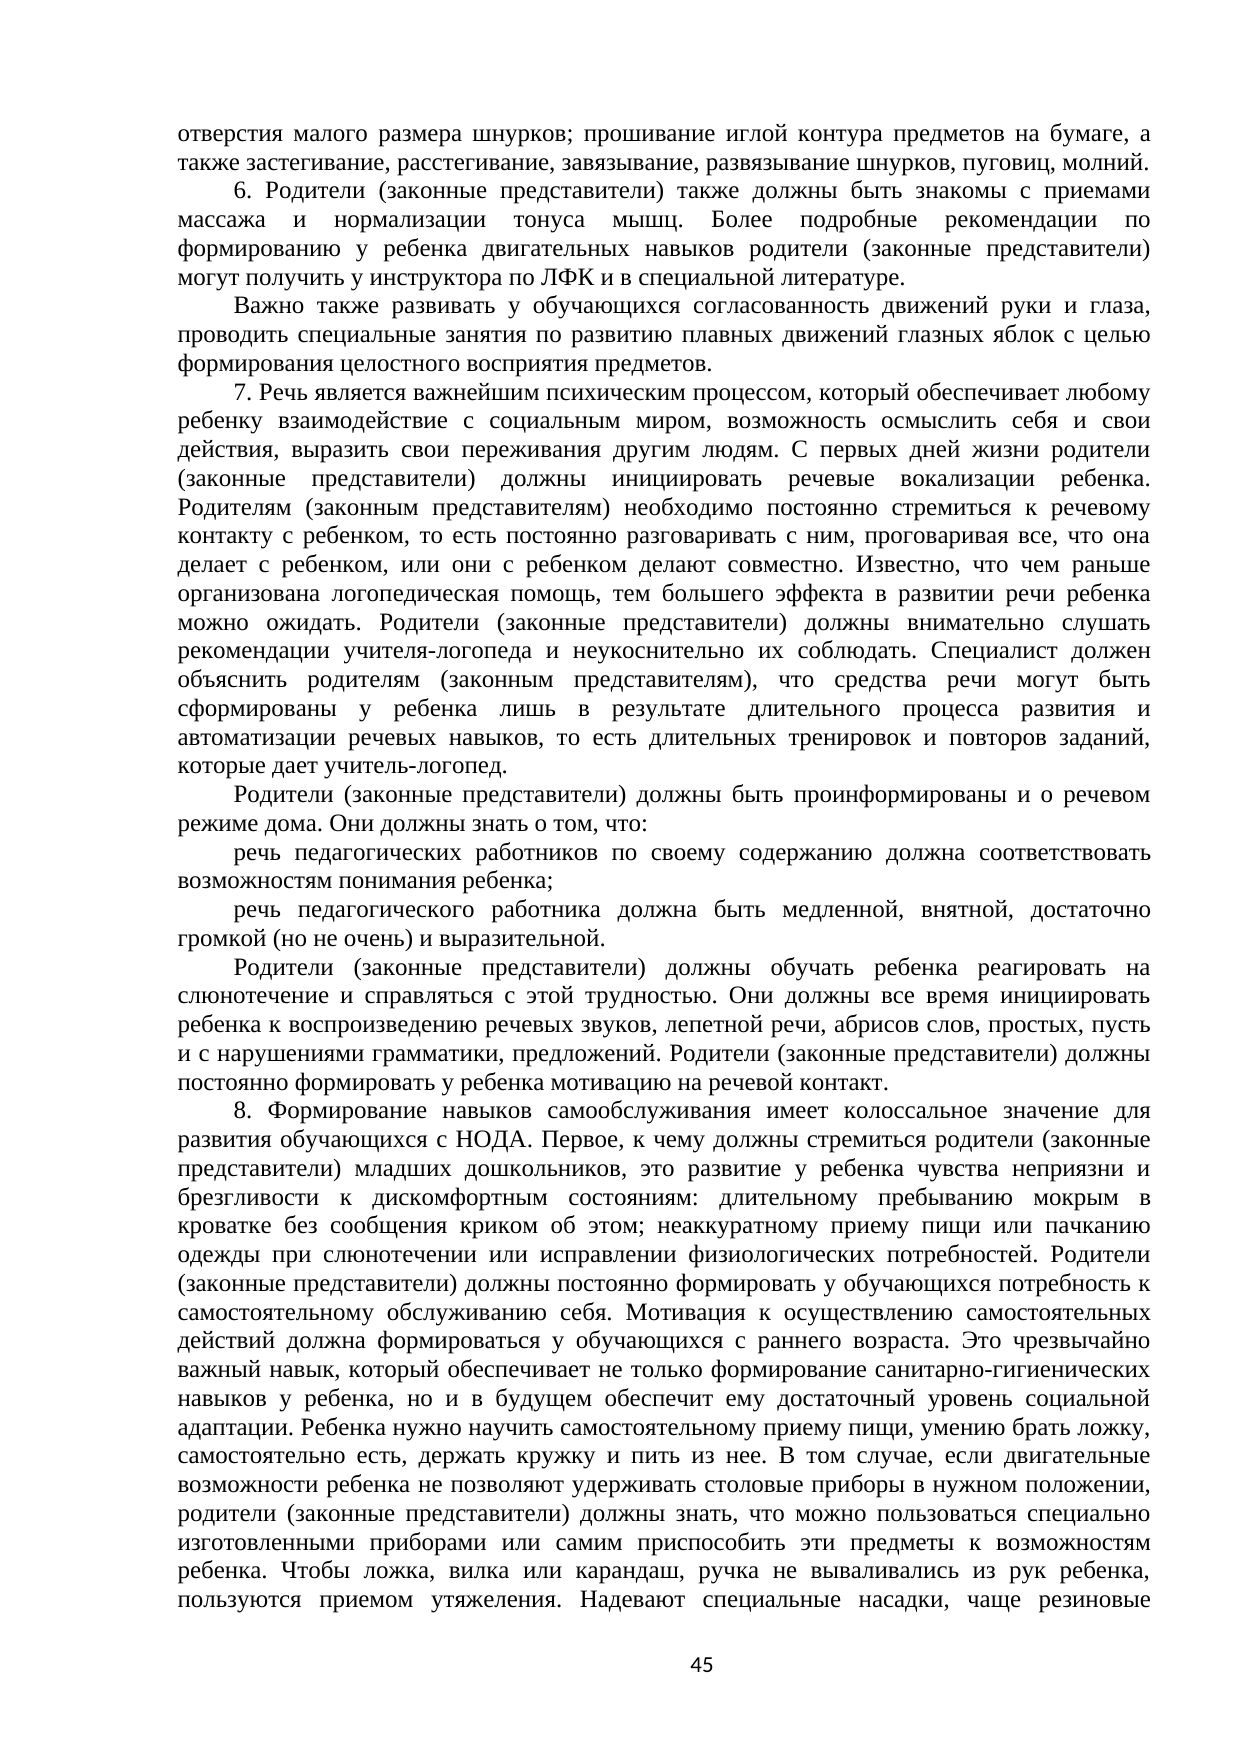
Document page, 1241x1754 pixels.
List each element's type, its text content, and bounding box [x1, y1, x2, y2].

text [177, 118, 1152, 176]
text Родители (законные представители) должны быть проинформированы и о речевом режиме дома. Они должны знать о том, что: [177, 779, 1152, 837]
text Важно также развивать у обучающихся согласованность движений руки и глаза, проводить специальные занятия по развитию плавных движений глазных яблок с целью формирования целостного восприятия предметов. [177, 291, 1152, 377]
text 7. Речь является важнейшим психическим процессом, который обеспечивает любому ребенку взаимодействие с социальным миром, возможность осмыслить себя и свои действия, выразить свои переживания другим людям. С первых дней жизни родители (законные представители) должны инициировать речевые вокализации ребенка. Родителям (законным представителям) необходимо постоянно стремиться к речевому контакту с ребенком, то есть постоянно разговаривать с ним, проговаривая все, что она делает с ребенком, или они с ребенком делают совместно. Известно, что чем раньше организована логопедическая помощь, тем большего эффекта в развитии речи ребенка можно ожидать. Родители (законные представители) должны внимательно слушать рекомендации учителя-логопеда и неукоснительно их соблюдать. Специалист должен объяснить родителям (законным представителям), что средства речи могут быть сформированы у ребенка лишь в результате длительного процесса развития и автоматизации речевых навыков, то есть длительных тренировок и повторов заданий, которые дает учитель-логопед. [177, 377, 1152, 779]
text Родители (законные представители) должны обучать ребенка реагировать на слюнотечение и справляться с этой трудностью. Они должны все время инициировать ребенка к воспроизведению речевых звуков, лепетной речи, абрисов слов, простых, пусть и с нарушениями грамматики, предложений. Родители (законные представители) должны постоянно формировать у ребенка мотивацию на речевой контакт. [177, 952, 1152, 1096]
text речь педагогических работников по своему содержанию должна соответствовать возможностям понимания ребенка; [177, 837, 1152, 894]
text 6. Родители (законные представители) также должны быть знакомы с приемами массажа и нормализации тонуса мышц. Более подробные рекомендации по формированию у ребенка двигательных навыков родители (законные представители) могут получить у инструктора по ЛФК и в специальной литературе. [177, 176, 1152, 291]
text речь педагогического работника должна быть медленной, внятной, достаточно громкой (но не очень) и выразительной. [177, 894, 1152, 952]
